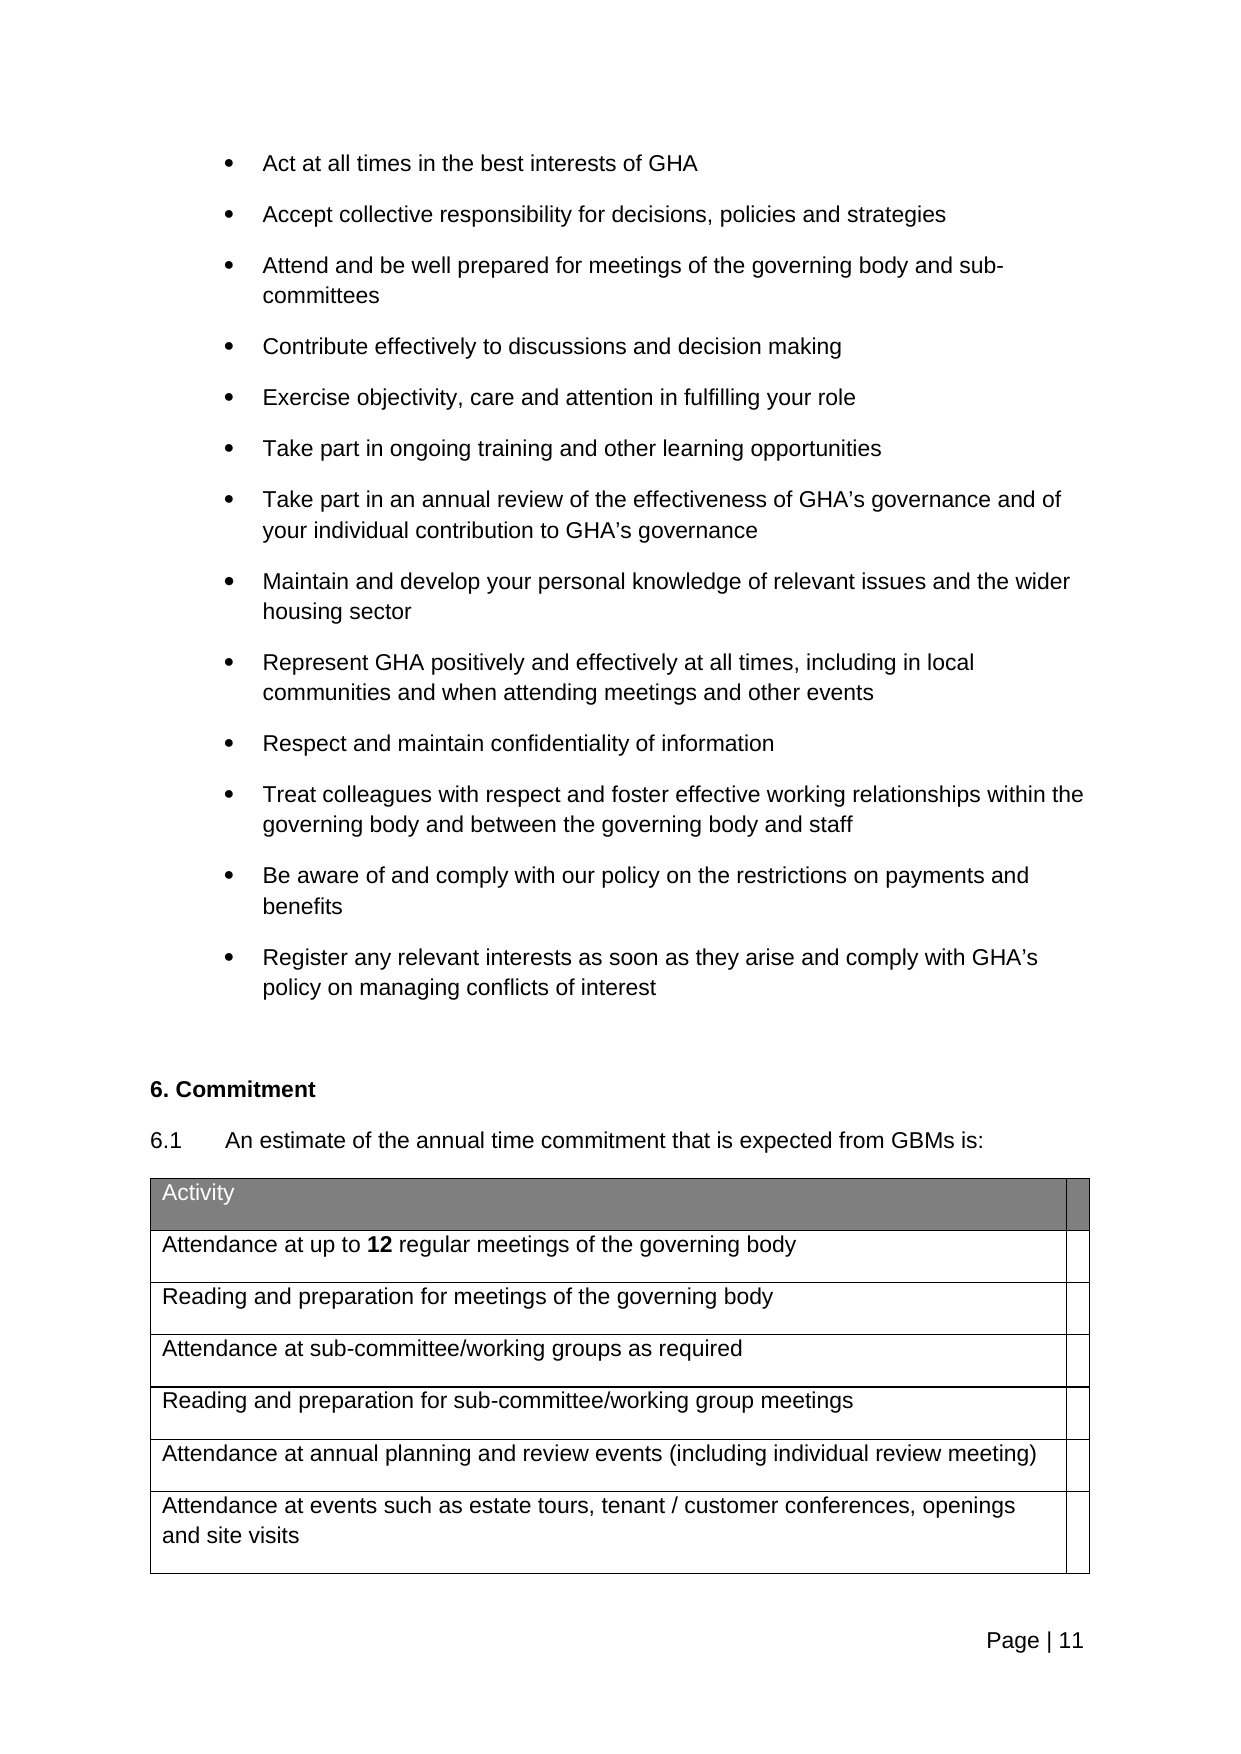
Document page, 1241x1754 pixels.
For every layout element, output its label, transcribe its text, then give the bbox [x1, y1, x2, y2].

table_cell Reading and preparation for meetings of the governing body [151, 1283, 1066, 1334]
list Exercise objectivity, care and attention in fulfilling your role [225, 384, 1090, 411]
table_header [1067, 1179, 1089, 1230]
list Attend and be well prepared for meetings of the governing body and sub-committees [225, 252, 1090, 309]
table_cell [1067, 1492, 1089, 1573]
list Contribute effectively to discussions and decision making [225, 333, 1090, 360]
list Be aware of and comply with our policy on the restrictions on payments and benefits [225, 862, 1090, 919]
list Maintain and develop your personal knowledge of relevant issues and the wider housing sector [225, 568, 1090, 624]
table_cell [1067, 1231, 1089, 1282]
list Register any relevant interests as soon as they arise and comply with GHA’s policy on managing conflicts of interest [225, 944, 1090, 1000]
list Take part in ongoing training and other learning opportunities [225, 435, 1090, 462]
list Take part in an annual review of the effectiveness of GHA’s governance and of your individual contribution to GHA’s governance [225, 486, 1090, 543]
table_cell Attendance at events such as estate tours, tenant / customer conferences, openings and site visits [151, 1492, 1066, 1573]
table_cell Reading and preparation for sub-committee/working group meetings [151, 1388, 1066, 1438]
list Act at all times in the best interests of GHA [225, 150, 1090, 176]
table_cell [1067, 1388, 1089, 1438]
table_cell Attendance at sub-committee/working groups as required [151, 1335, 1066, 1386]
list Accept collective responsibility for decisions, policies and strategies [225, 201, 1090, 227]
text 6. Commitment [150, 1076, 1090, 1102]
table_cell [1067, 1440, 1089, 1491]
list Treat colleagues with respect and foster effective working relationships within the governing body and between the governing body and staff [225, 781, 1090, 838]
list Respect and maintain confidentiality of information [225, 730, 1090, 757]
table_cell [1067, 1335, 1089, 1386]
table_header Activity [151, 1179, 1066, 1230]
table_cell Attendance at annual planning and review events (including individual review meeting) [151, 1440, 1066, 1491]
table_cell Attendance at up to 12 regular meetings of the governing body [151, 1231, 1066, 1282]
table_cell [1067, 1283, 1089, 1334]
text 6.1 An estimate of the annual time commitment that is expected from GBMs is: [150, 1127, 1090, 1153]
list Represent GHA positively and effectively at all times, including in local communities and when attending meetings and other events [225, 649, 1090, 706]
